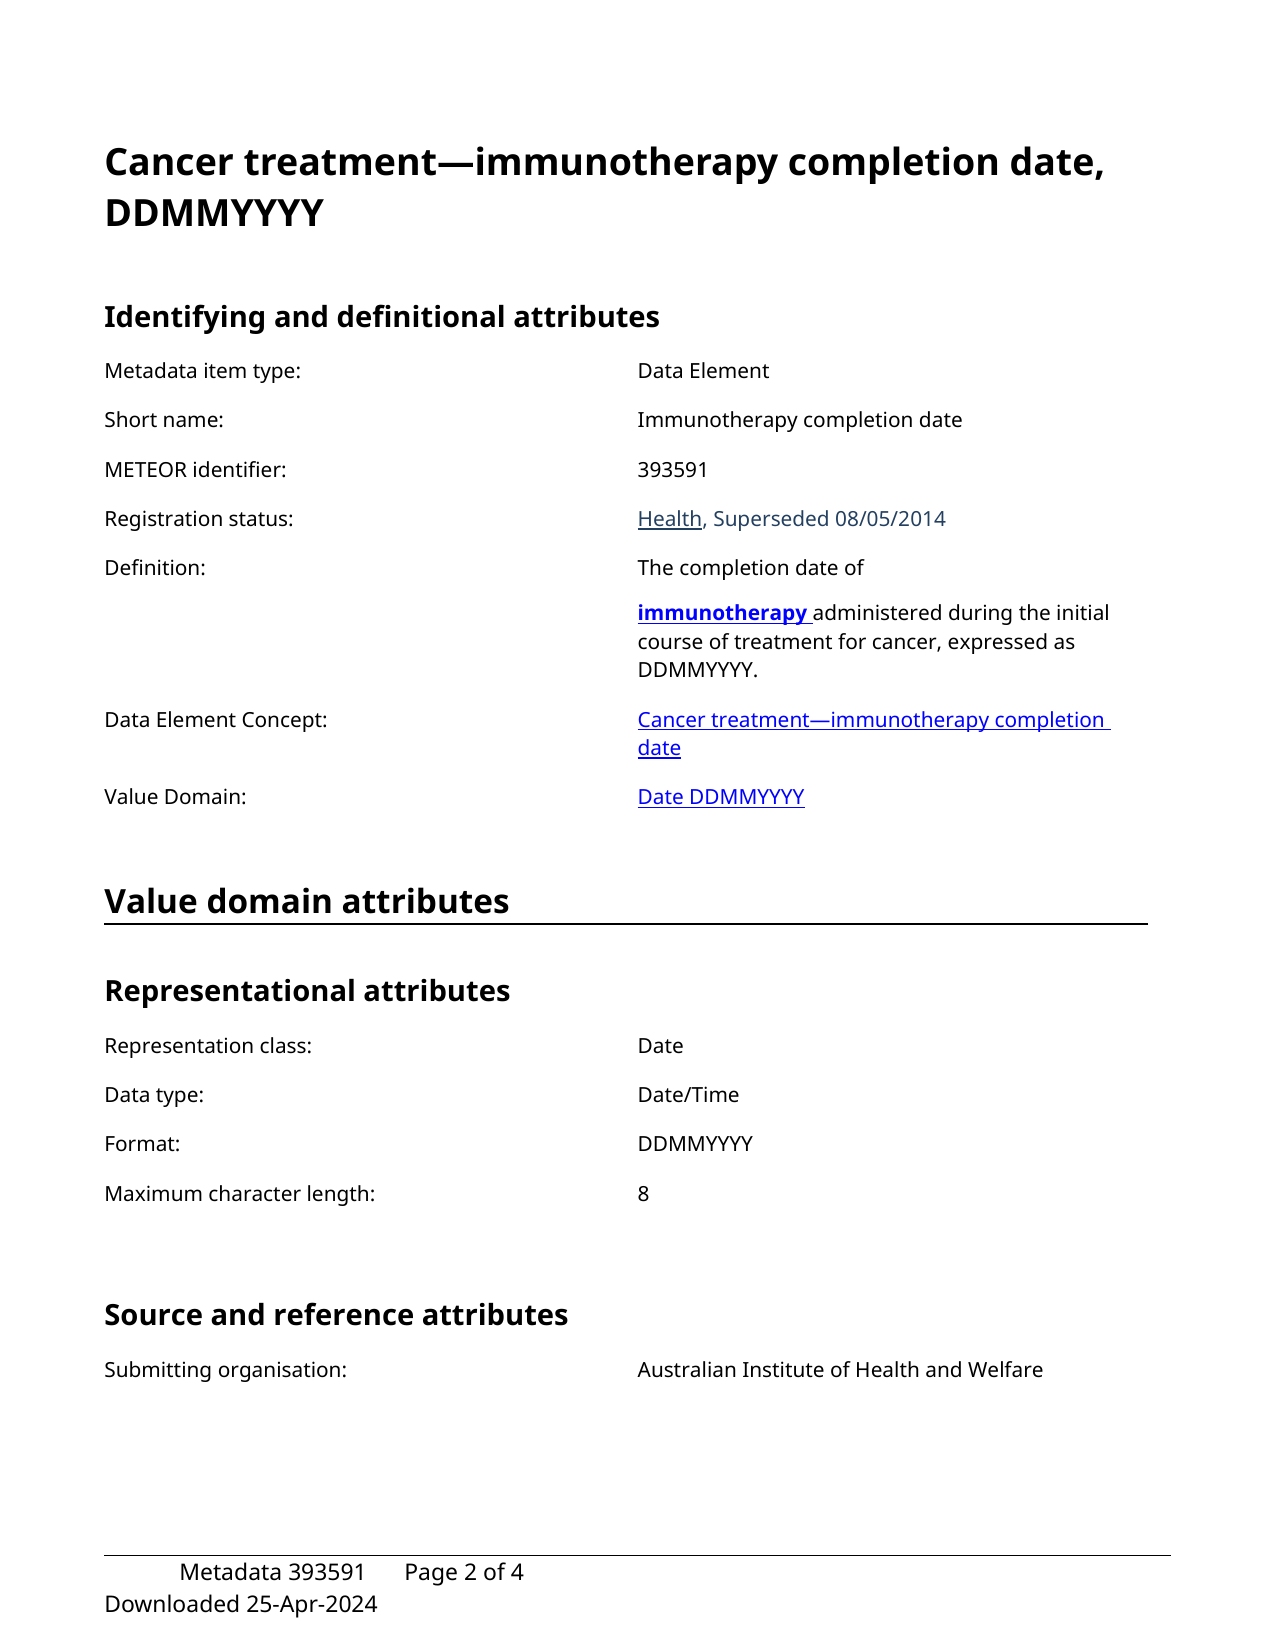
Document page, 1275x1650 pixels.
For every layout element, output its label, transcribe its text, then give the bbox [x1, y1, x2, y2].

table_cell DDMMYYYY [626, 1119, 1159, 1168]
table_cell Date/Time [626, 1070, 1159, 1119]
table_cell 393591 [626, 445, 1159, 494]
table_cell Registration status: [93, 494, 626, 543]
table_cell Short name: [93, 395, 626, 444]
table_cell METEOR identifier: [93, 445, 626, 494]
table_cell Data Element [626, 346, 1159, 395]
table_header Identifying and definitional attributes [93, 250, 1159, 346]
table_cell Submitting organisation: [93, 1345, 626, 1425]
table_cell Date DDMMYYYY [626, 772, 1159, 821]
subtitle Cancer treatment—immunotherapy completion date, DDMMYYYY [104, 135, 1171, 237]
table_header Source and reference attributes [93, 1249, 1159, 1345]
table_cell Format: [93, 1119, 626, 1168]
table_cell Metadata item type: [93, 346, 626, 395]
table_cell Immunotherapy completion date [626, 395, 1159, 444]
table_cell Representation class: [93, 1020, 626, 1070]
table_cell Data Element Concept: [93, 694, 626, 772]
table_cell 8 [626, 1168, 1159, 1217]
table_cell Definition: [93, 543, 626, 694]
table_cell Representational attributes [93, 925, 1159, 1020]
table_cell Australian Institute of Health and Welfare [626, 1345, 1159, 1425]
table_cell Maximum character length: [93, 1168, 626, 1217]
table_header Value domain attributes [93, 853, 1159, 924]
table_cell Value Domain: [93, 772, 626, 821]
table_cell Cancer treatment—immunotherapy completion date [626, 694, 1159, 772]
table_cell Date [626, 1020, 1159, 1070]
table_cell Data type: [93, 1070, 626, 1119]
table_cell The completion date of immunotherapy administered during the initial course of treatment for cancer, expressed as DDMMYYYY. [626, 543, 1159, 694]
table_cell Health, Superseded 08/05/2014 [626, 494, 1159, 543]
